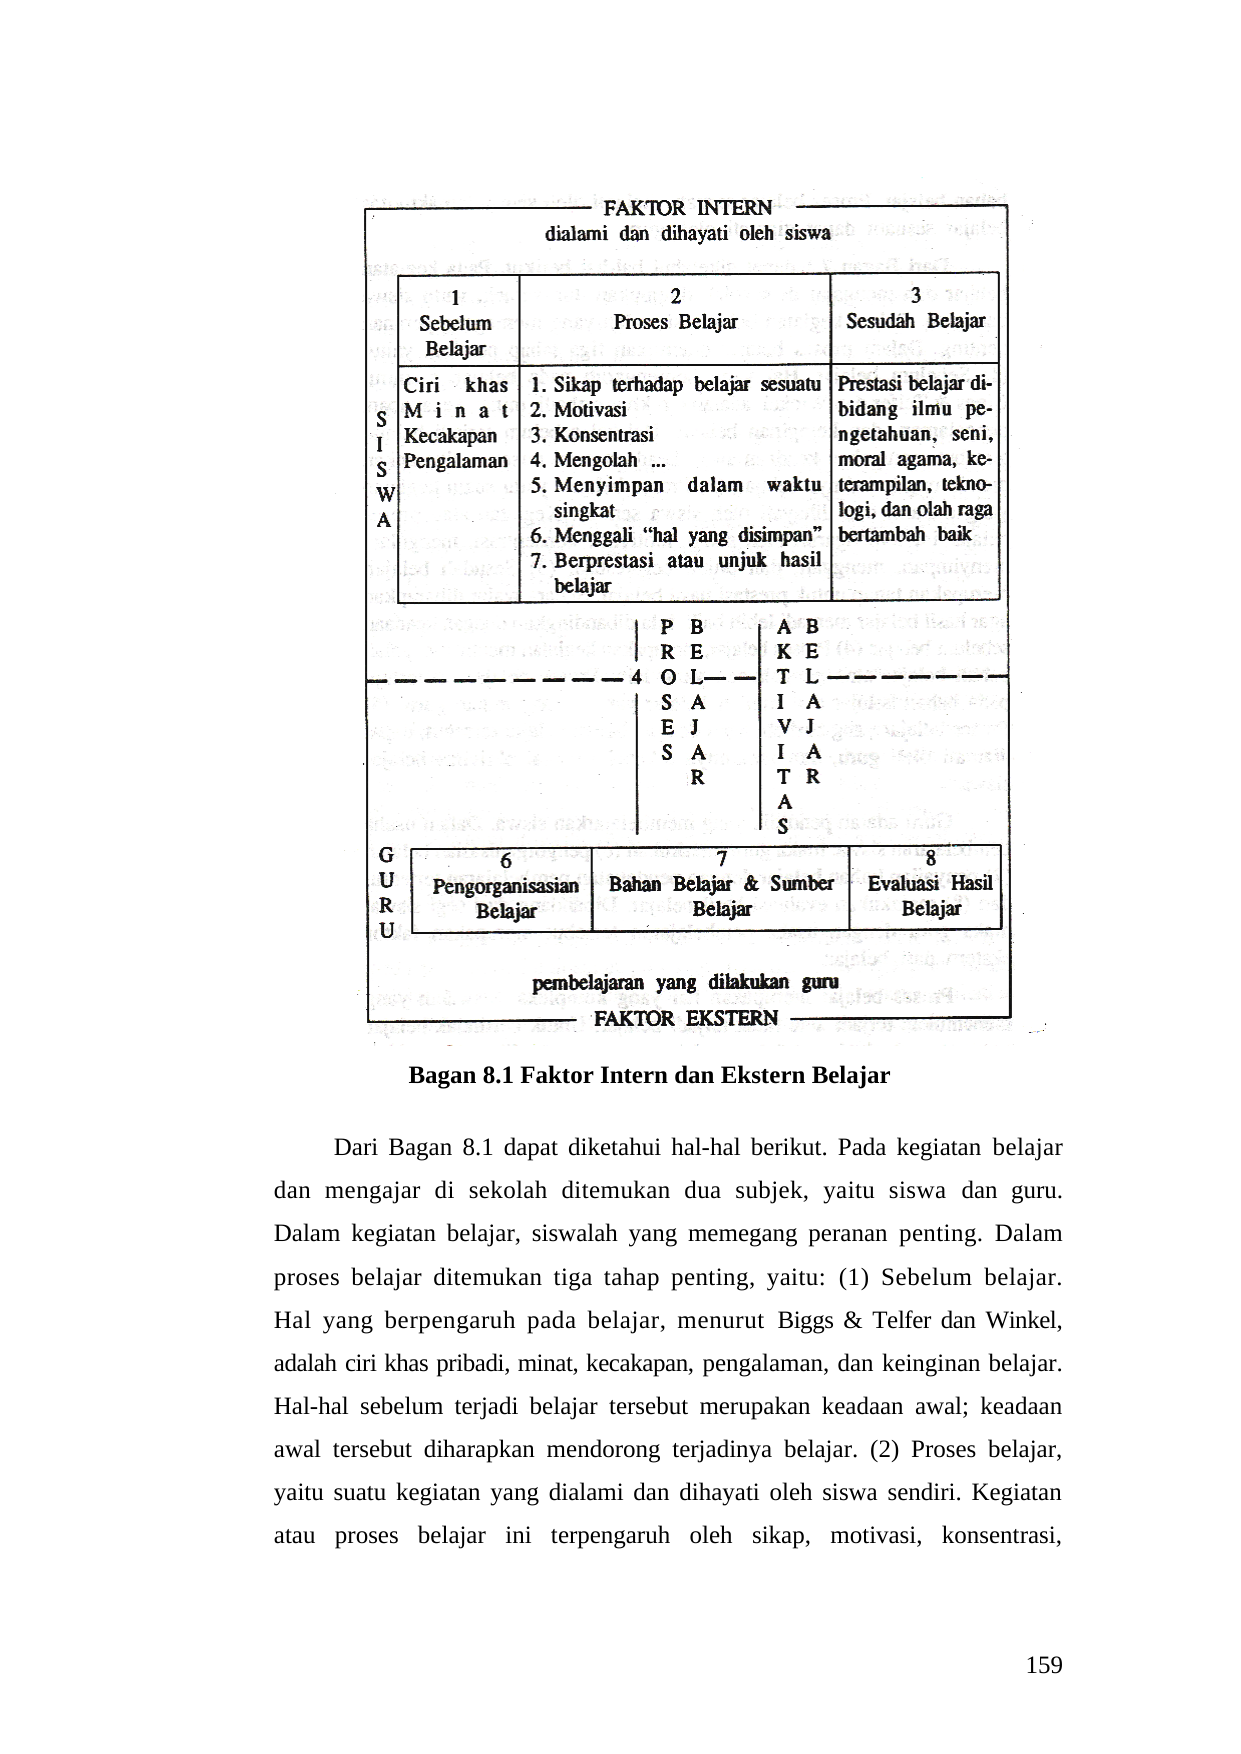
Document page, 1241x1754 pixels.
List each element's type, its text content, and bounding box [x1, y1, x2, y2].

text Bagan 8.1 Faktor Intern dan Ekstern Belajar [236, 1060, 1063, 1089]
picture [333, 177, 1047, 1046]
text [274, 1132, 1063, 1549]
